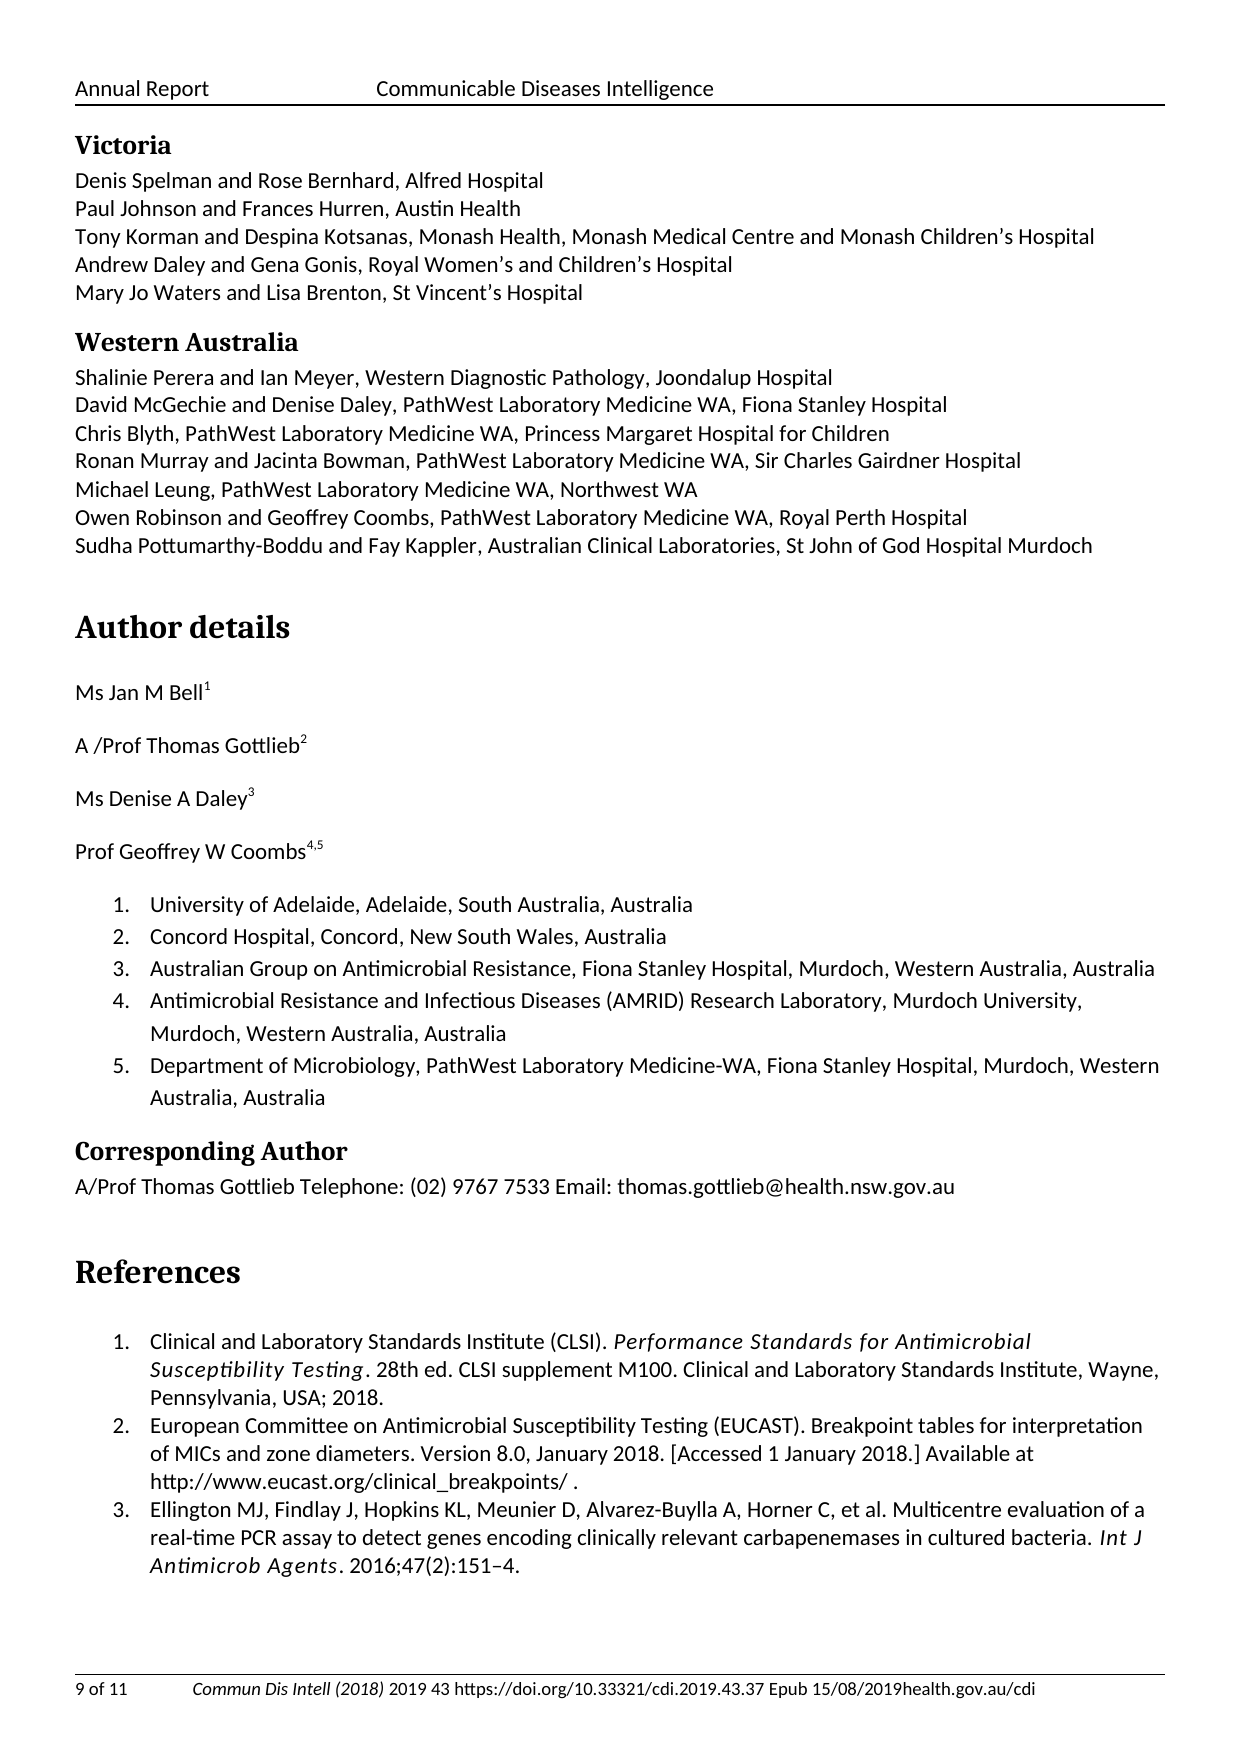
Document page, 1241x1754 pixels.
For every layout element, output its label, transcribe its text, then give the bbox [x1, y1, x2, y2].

text David McGechie and Denise Daley, PathWest Laboratory Medicine WA, Fiona Stanley Hospital [75, 391, 1165, 419]
list European Committee on Antimicrobial Susceptibility Testing (EUCAST). Breakpoint tables for interpretation of MICs and zone diameters. Version 8.0, January 2018. [Accessed 1 January 2018.] Available at http://www.eucast.org/clinical_breakpoints/ . [112, 1411, 1165, 1495]
subtitle References [75, 1254, 1165, 1292]
subtitle Victoria [75, 130, 1165, 161]
text Owen Robinson and Geoffrey Coombs, PathWest Laboratory Medicine WA, Royal Perth Hospital [75, 503, 1165, 531]
text Andrew Daley and Gena Gonis, Royal Women’s and Children’s Hospital [75, 250, 1165, 278]
list Concord Hospital, Concord, New South Wales, Australia [112, 922, 1165, 950]
text A /Prof Thomas Gottlieb2 [75, 731, 1165, 759]
text Denis Spelman and Rose Bernhard, Alfred Hospital [75, 166, 1165, 194]
text Tony Korman and Despina Kotsanas, Monash Health, Monash Medical Centre and Monash Children’s Hospital [75, 222, 1165, 250]
text Ronan Murray and Jacinta Bowman, PathWest Laboratory Medicine WA, Sir Charles Gairdner Hospital [75, 447, 1165, 475]
text Ms Jan M Bell1 [75, 678, 1165, 706]
text Chris Blyth, PathWest Laboratory Medicine WA, Princess Margaret Hospital for Children [75, 419, 1165, 447]
subtitle Western Australia [75, 327, 1165, 358]
text Sudha Pottumarthy-Boddu and Fay Kappler, Australian Clinical Laboratories, St John of God Hospital Murdoch [75, 531, 1165, 559]
text Shalinie Perera and Ian Meyer, Western Diagnostic Pathology, Joondalup Hospital [75, 363, 1165, 391]
list University of Adelaide, Adelaide, South Australia, Australia [112, 890, 1165, 918]
list Department of Microbiology, PathWest Laboratory Medicine-WA, Fiona Stanley Hospital, Murdoch, Western Australia, Australia [112, 1051, 1165, 1111]
text Michael Leung, PathWest Laboratory Medicine WA, Northwest WA [75, 475, 1165, 503]
list Antimicrobial Resistance and Infectious Diseases (AMRID) Research Laboratory, Murdoch University, Murdoch, Western Australia, Australia [112, 986, 1165, 1047]
text Paul Johnson and Frances Hurren, Austin Health [75, 194, 1165, 222]
subtitle Corresponding Author [75, 1136, 1165, 1167]
text Prof Geoffrey W Coombs4,5 [75, 837, 1165, 865]
text A/Prof Thomas Gottlieb Telephone: (02) 9767 7533 Email: thomas.gottlieb@health.nsw.gov.au [75, 1172, 1165, 1200]
list Ellington MJ, Findlay J, Hopkins KL, Meunier D, Alvarez-Buylla A, Horner C, et al. Multicentre evaluation of a real-time PCR assay to detect genes encoding clinically relevant carbapenemases in cultured bacteria. Int J Antimicrob Agents. 2016;47(2):151–4. [112, 1495, 1165, 1579]
list Australian Group on Antimicrobial Resistance, Fiona Stanley Hospital, Murdoch, Western Australia, Australia [112, 954, 1165, 982]
text Ms Denise A Daley3 [75, 784, 1165, 812]
list Clinical and Laboratory Standards Institute (CLSI). Performance Standards for Antimicrobial Susceptibility Testing. 28th ed. CLSI supplement M100. Clinical and Laboratory Standards Institute, Wayne, Pennsylvania, USA; 2018. [112, 1327, 1165, 1411]
subtitle Author details [75, 609, 1165, 647]
text Mary Jo Waters and Lisa Brenton, St Vincent’s Hospital [75, 278, 1165, 306]
